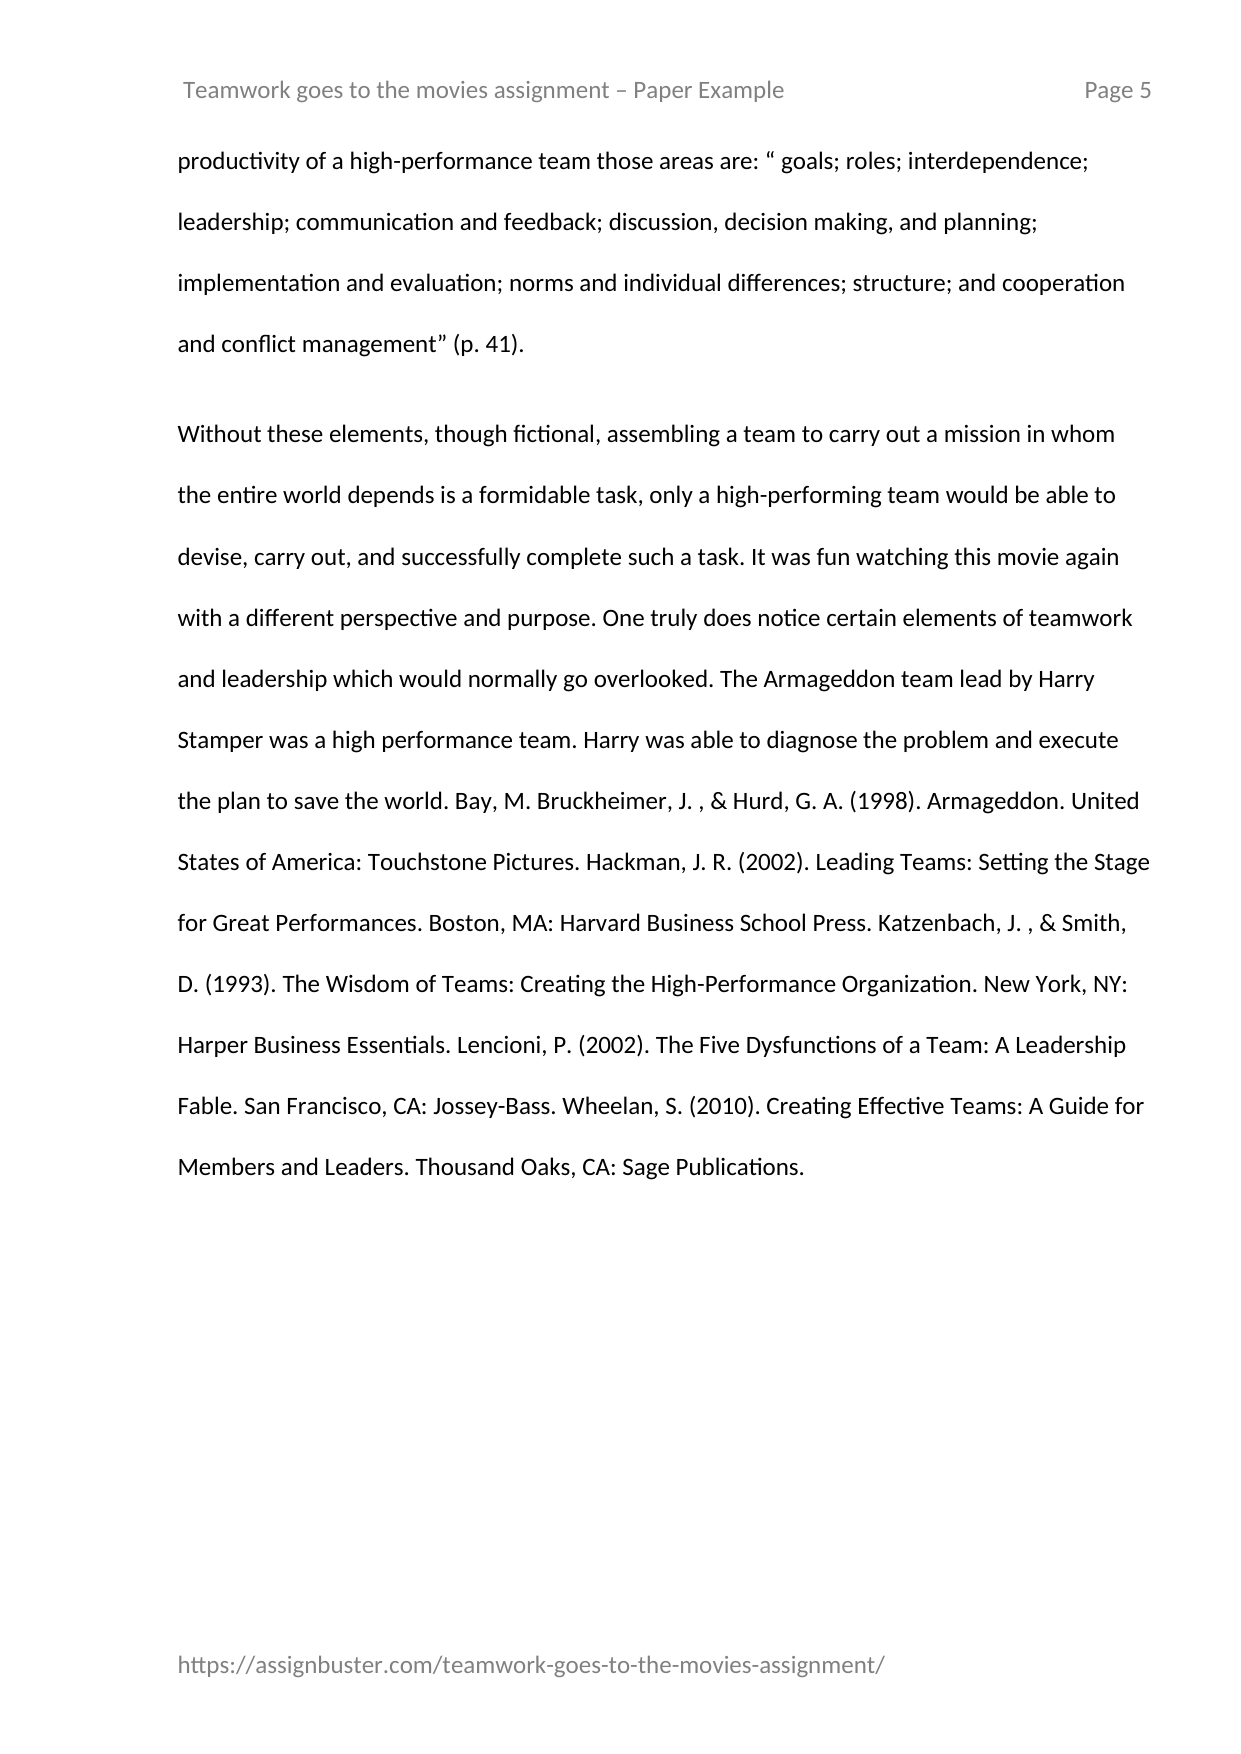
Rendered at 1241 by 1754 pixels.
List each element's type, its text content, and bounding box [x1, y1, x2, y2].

text Without these elements, though fictional, assembling a team to carry out a mission in whom the entire world depends is a formidable task, only a high-performing team would be able to devise, carry out, and successfully complete such a task. It was fun watching this movie again with a different perspective and purpose. One truly does notice certain elements of teamwork and leadership which would normally go overlooked. The Armageddon team lead by Harry Stamper was a high performance team. Harry was able to diagnose the problem and execute the plan to save the world. Bay, M. Bruckheimer, J. , & Hurd, G. A. (1998). Armageddon. United States of America: Touchstone Pictures. Hackman, J. R. (2002). Leading Teams: Setting the Stage for Great Performances. Boston, MA: Harvard Business School Press. Katzenbach, J. , & Smith, D. (1993). The Wisdom of Teams: Creating the High-Performance Organization. New York, NY: Harper Business Essentials. Lencioni, P. (2002). The Five Dysfunctions of a Team: A Leadership Fable. San Francisco, CA: Jossey-Bass. Wheelan, S. (2010). Creating Effective Teams: A Guide for Members and Leaders. Thousand Oaks, CA: Sage Publications. [177, 419, 1152, 1182]
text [177, 145, 1152, 359]
